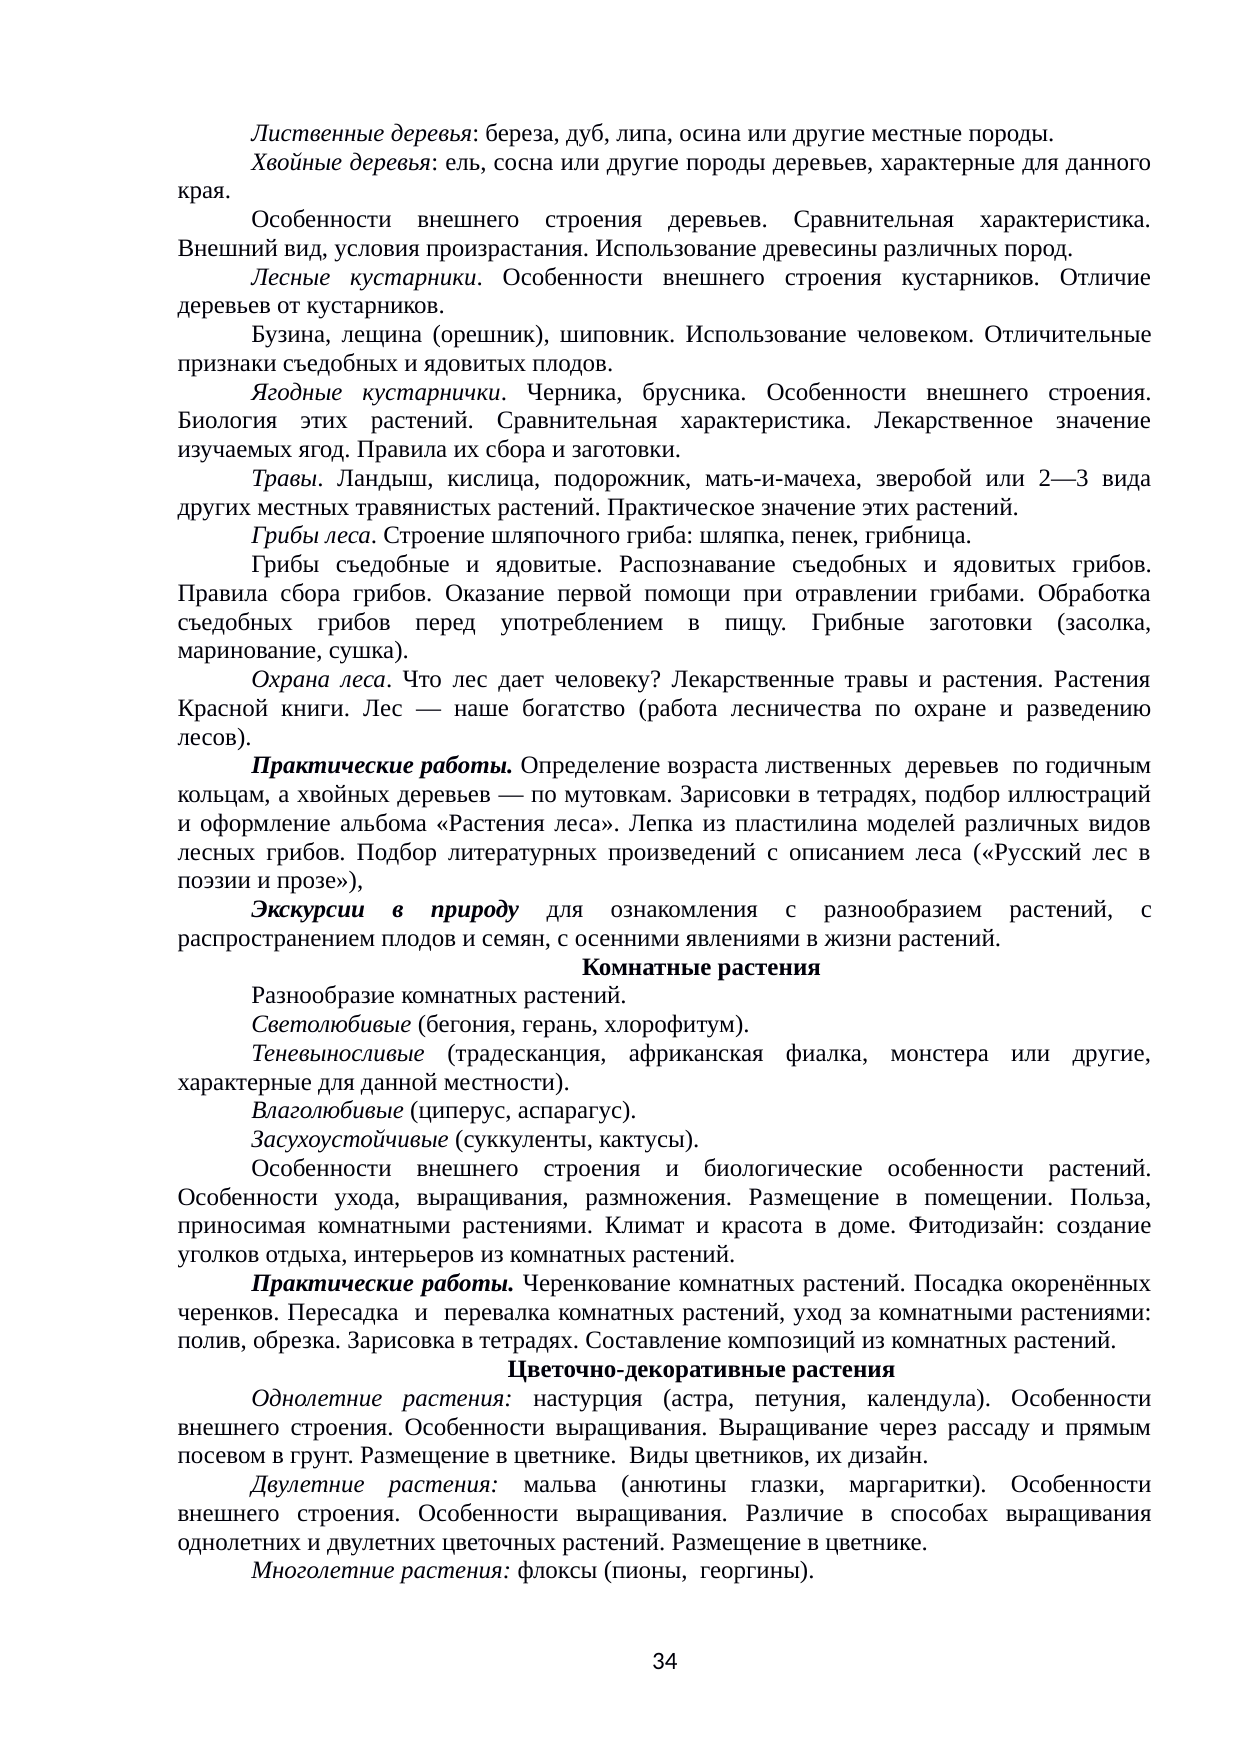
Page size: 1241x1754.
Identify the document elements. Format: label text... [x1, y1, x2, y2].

text Практические работы. Черенкование комнатных растений. Посадка окоренённых черенков. Пересадка и перевалка комнатных растений, уход за комнатными растениями: полив, обрезка. Зарисовка в тетрадях. Составление композиций из комнатных растений. [177, 1268, 1152, 1354]
text Многолетние растения: флоксы (пионы, георгины). [177, 1556, 1152, 1584]
text Теневыносливые (традесканция, африканская фиалка, монстера или другие, характерные для данной местности). [177, 1038, 1152, 1096]
text Засухоустойчивые (суккуленты, кактусы). [177, 1124, 1152, 1153]
text Особенности внешнего строения деревьев. Сравнительная характеристика. Внешний вид, условия произрастания. Использование древесины различных пород. [177, 204, 1152, 262]
text Лесные кустарники. Особенности внешнего строения кустарников. Отличие деревьев от кустарников. [177, 262, 1152, 319]
text Травы. Ландыш, кислица, подорожник, мать-и-мачеха, зверобой или 2—3 вида других местных травянистых растений. Практическое значение этих растений. [177, 463, 1152, 521]
text Хвойные деревья: ель, сосна или другие породы деревьев, характерные для данного края. [177, 147, 1152, 204]
text Цветочно-декоративные растения [177, 1354, 1152, 1383]
text Лиственные деревья: береза, дуб, липа, осина или другие местные породы. [177, 118, 1152, 147]
text Комнатные растения [177, 952, 1152, 981]
text Грибы леса. Строение шляпочного гриба: шляпка, пенек, грибница. [177, 521, 1152, 549]
text Бузина, лещина (орешник), шиповник. Использование человеком. Отличительные признаки съедобных и ядовитых плодов. [177, 319, 1152, 377]
text Экскурсии в природу для ознакомления с разнообразием растений, с распространением плодов и семян, с осенними явлениями в жизни растений. [177, 894, 1152, 952]
text Особенности внешнего строения и биологические особенности растений. Особенности ухода, выращивания, размножения. Размещение в помещении. Польза, приносимая комнатными растениями. Климат и красота в доме. Фитодизайн: создание уголков отдыха, интерьеров из комнатных растений. [177, 1153, 1152, 1268]
text Двулетние растения: мальва (анютины глазки, маргаритки). Особенности внешнего строения. Особенности выращивания. Различие в способах выращивания однолетних и двулетних цветочных растений. Размещение в цветнике. [177, 1469, 1152, 1556]
text Однолетние растения: настурция (астра, петуния, календула). Особенности внешнего строения. Особенности выращивания. Выращивание через рассаду и прямым посевом в грунт. Размещение в цветнике. Виды цветников, их дизайн. [177, 1383, 1152, 1469]
text Грибы съедобные и ядовитые. Распознавание съедобных и ядовитых грибов. Правила сбора грибов. Оказание первой помощи при отравлении грибами. Обработка съедобных грибов перед употреблением в пищу. Грибные заготовки (засолка, маринование, сушка). [177, 549, 1152, 664]
text Ягодные кустарнички. Черника, брусника. Особенности внешнего строения. Биология этих растений. Сравнительная характеристика. Лекарственное значение изучаемых ягод. Правила их сбора и заготовки. [177, 377, 1152, 463]
text Влаголюбивые (циперус, аспарагус). [177, 1096, 1152, 1124]
text Охрана леса. Что лес дает человеку? Лекарственные травы и растения. Растения Красной книги. Лес — наше богатство (работа лесничества по охране и разведению лесов). [177, 664, 1152, 751]
text Светолюбивые (бегония, герань, хлорофитум). [177, 1009, 1152, 1038]
text Практические работы. Определение возраста лиственных деревьев по годичным кольцам, а хвойных деревьев — по мутовкам. Зарисовки в тетрадях, подбор иллюстраций и оформление альбома «Растения леса». Лепка из пластилина моделей различных видов лесных грибов. Подбор литературных произведений с описанием леса («Русский лес в поэзии и прозе»), [177, 751, 1152, 894]
text Разнообразие комнатных растений. [177, 981, 1152, 1009]
